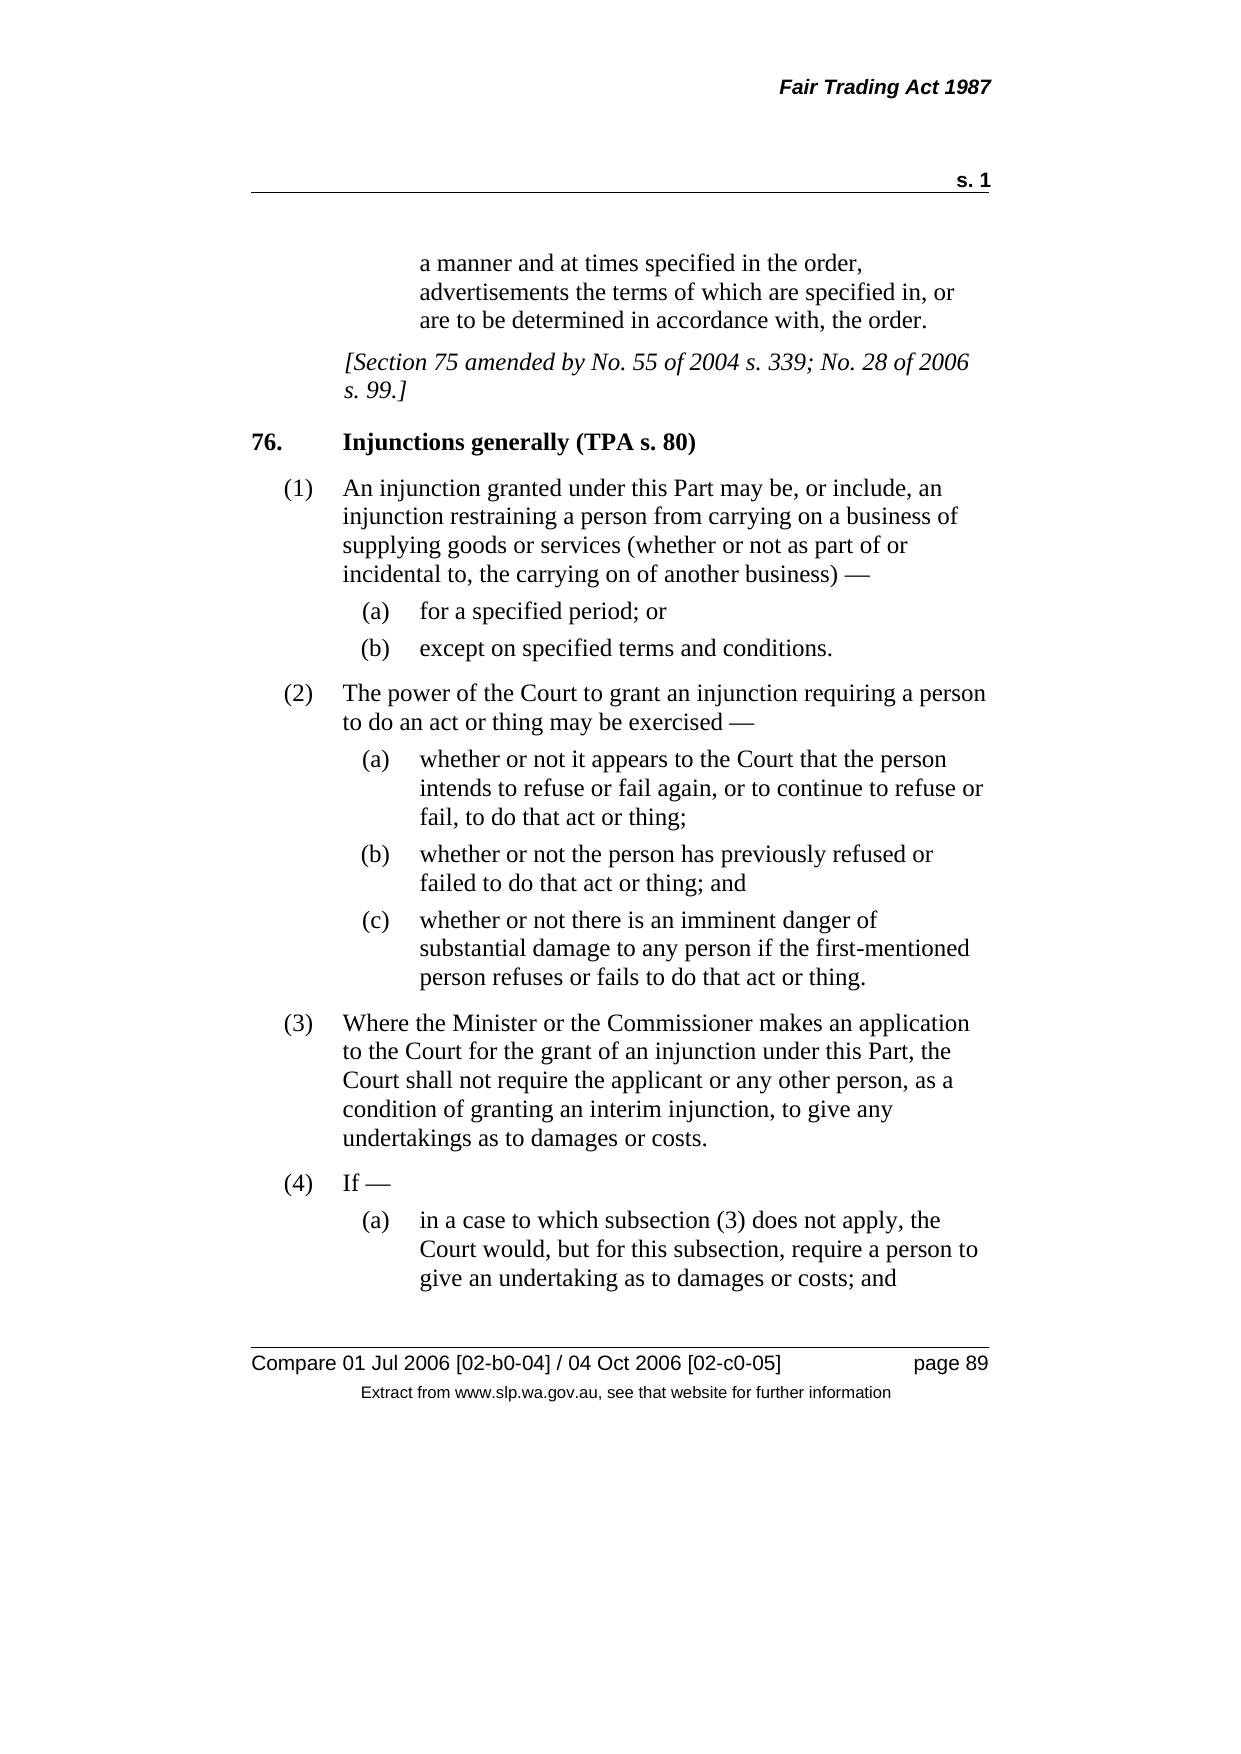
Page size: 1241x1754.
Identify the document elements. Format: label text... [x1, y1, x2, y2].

text [Section 75 amended by No. 55 of 2004 s. 339; No. 28 of 2006 s. 99.] [251, 347, 989, 404]
text (2) The power of the Court to grant an injunction requiring a person to do an act or thing may be exercised — [251, 678, 989, 736]
text (a) for a specified period; or [251, 596, 989, 625]
text (b) except on specified terms and conditions. [251, 633, 989, 662]
text (3) Where the Minister or the Commissioner makes an application to the Court for the grant of an injunction under this Part, the Court shall not require the applicant or any other person, as a condition of granting an interim injunction, to give any undertakings as to damages or costs. [251, 1008, 989, 1151]
subtitle 76. Injunctions generally (TPA s. 80) [251, 427, 989, 456]
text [251, 248, 989, 334]
text (c) whether or not there is an imminent danger of substantial damage to any person if the first-mentioned person refuses or fails to do that act or thing. [251, 905, 989, 991]
text (4) If — [251, 1168, 989, 1197]
text (a) in a case to which subsection (3) does not apply, the Court would, but for this subsection, require a person to give an undertaking as to damages or costs; and [251, 1205, 989, 1291]
text (b) whether or not the person has previously refused or failed to do that act or thing; and [251, 839, 989, 896]
text (a) whether or not it appears to the Court that the person intends to refuse or fail again, or to continue to refuse or fail, to do that act or thing; [251, 744, 989, 831]
text (1) An injunction granted under this Part may be, or include, an injunction restraining a person from carrying on a business of supplying goods or services (whether or not as part of or incidental to, the carrying on of another business) — [251, 473, 989, 588]
